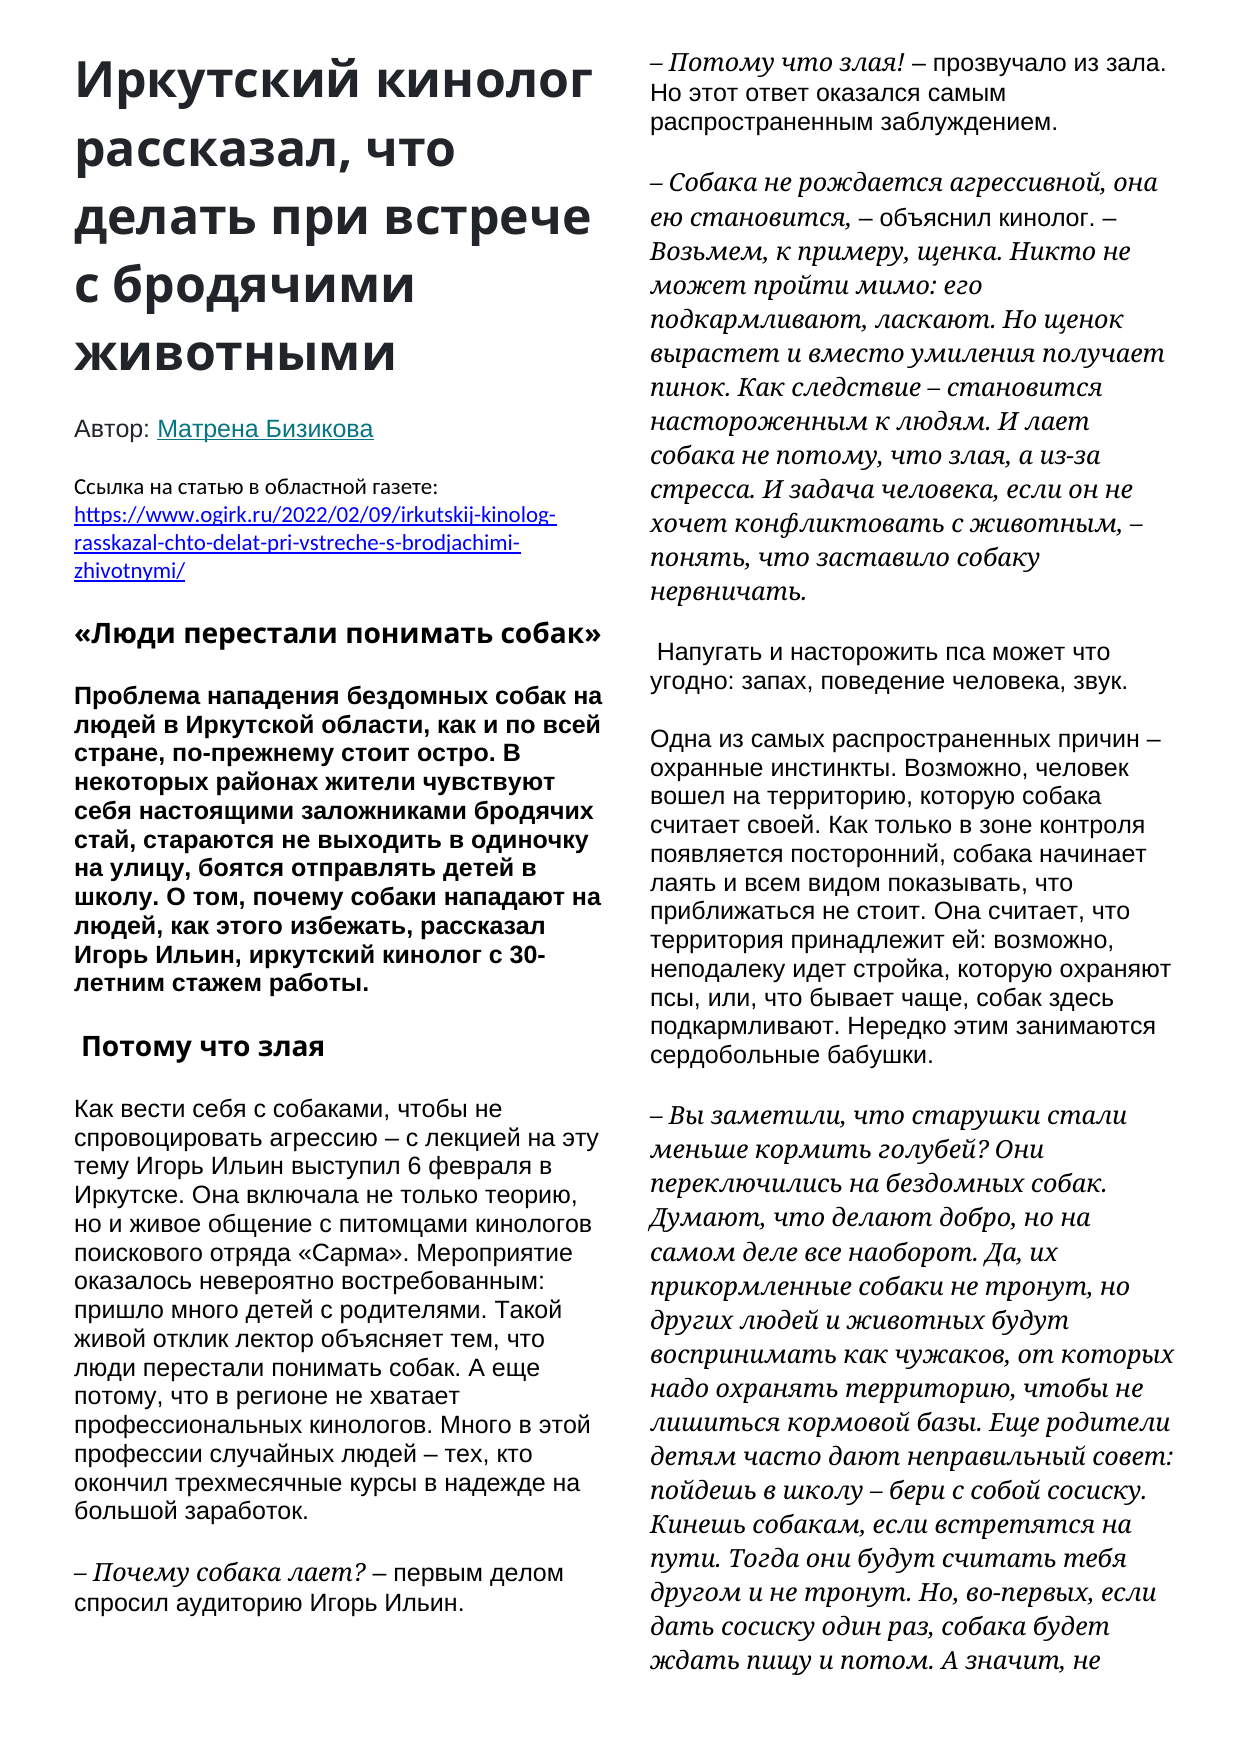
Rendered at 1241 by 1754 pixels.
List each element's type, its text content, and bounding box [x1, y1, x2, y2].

text Иркутский кинолог рассказал, что делать при встрече с бродячими животными [74, 44, 605, 385]
text Напугать и насторожить пса может что угодно: запах, поведение человека, звук. [650, 637, 1181, 694]
text Автор: Матрена Бизикова [74, 414, 605, 443]
text Проблема нападения бездомных собак на людей в Иркутской области, как и по всей стране, по-прежнему стоит остро. В некоторых районах жители чувствуют себя настоящими заложниками бродячих стай, стараются не выходить в одиночку на улицу, боятся отправлять детей в школу. О том, почему собаки нападают на людей, как этого избежать, рассказал Игорь Ильин, иркутский кинолог с 30-летним стажем работы. [74, 681, 605, 997]
text Как вести себя с собаками, чтобы не спровоцировать агрессию – с лекцией на эту тему Игорь Ильин выступил 6 февраля в Иркутске. Она включала не только теорию, но и живое общение с питомцами кинологов поискового отряда «Сарма». Мероприятие оказалось невероятно востребованным: пришло много детей с родителями. Такой живой отклик лектор объясняет тем, что люди перестали понимать собак. А еще потому, что в регионе не хватает профессиональных кинологов. Много в этой профессии случайных людей – тех, кто окончил трехмесячные курсы в надежде на большой заработок. [74, 1094, 605, 1525]
text – Собака не рождается агрессивной, она ею становится, – объяснил кинолог. – Возьмем, к примеру, щенка. Никто не может пройти мимо: его подкармливают, ласкают. Но щенок вырастет и вместо умиления получает пинок. Как следствие – становится настороженным к людям. И лает собака не потому, что злая, а из-за стресса. И задача человека, если он не хочет конфликтовать с животным, – понять, что заставило собаку нервничать. [650, 165, 1181, 608]
text Одна из самых распространенных причин – охранные инстинкты. Возможно, человек вошел на территорию, которую собака считает своей. Как только в зоне контроля появляется посторонний, собака начинает лаять и всем видом показывать, что приближаться не стоит. Она считает, что территория принадлежит ей: возможно, неподалеку идет стройка, которую охраняют псы, или, что бывает чаще, собак здесь подкармливают. Нередко этим занимаются сердобольные бабушки. [650, 724, 1181, 1069]
text – Потому что злая! – прозвучало из зала. Но этот ответ оказался самым распространенным заблуждением. [650, 44, 1181, 136]
text «Люди перестали понимать собак» [74, 613, 605, 652]
text Потому что злая [74, 1026, 605, 1064]
text – Почему собака лает? – первым делом спросил аудиторию Игорь Ильин. [74, 1554, 605, 1617]
text Ссылка на статью в областной газете: https://www.ogirk.ru/2022/02/09/irkutskij-kinolog-rasskazal-chto-delat-pri-vstreche-s-brodjachimi-zhivotnymi/ [74, 472, 605, 584]
